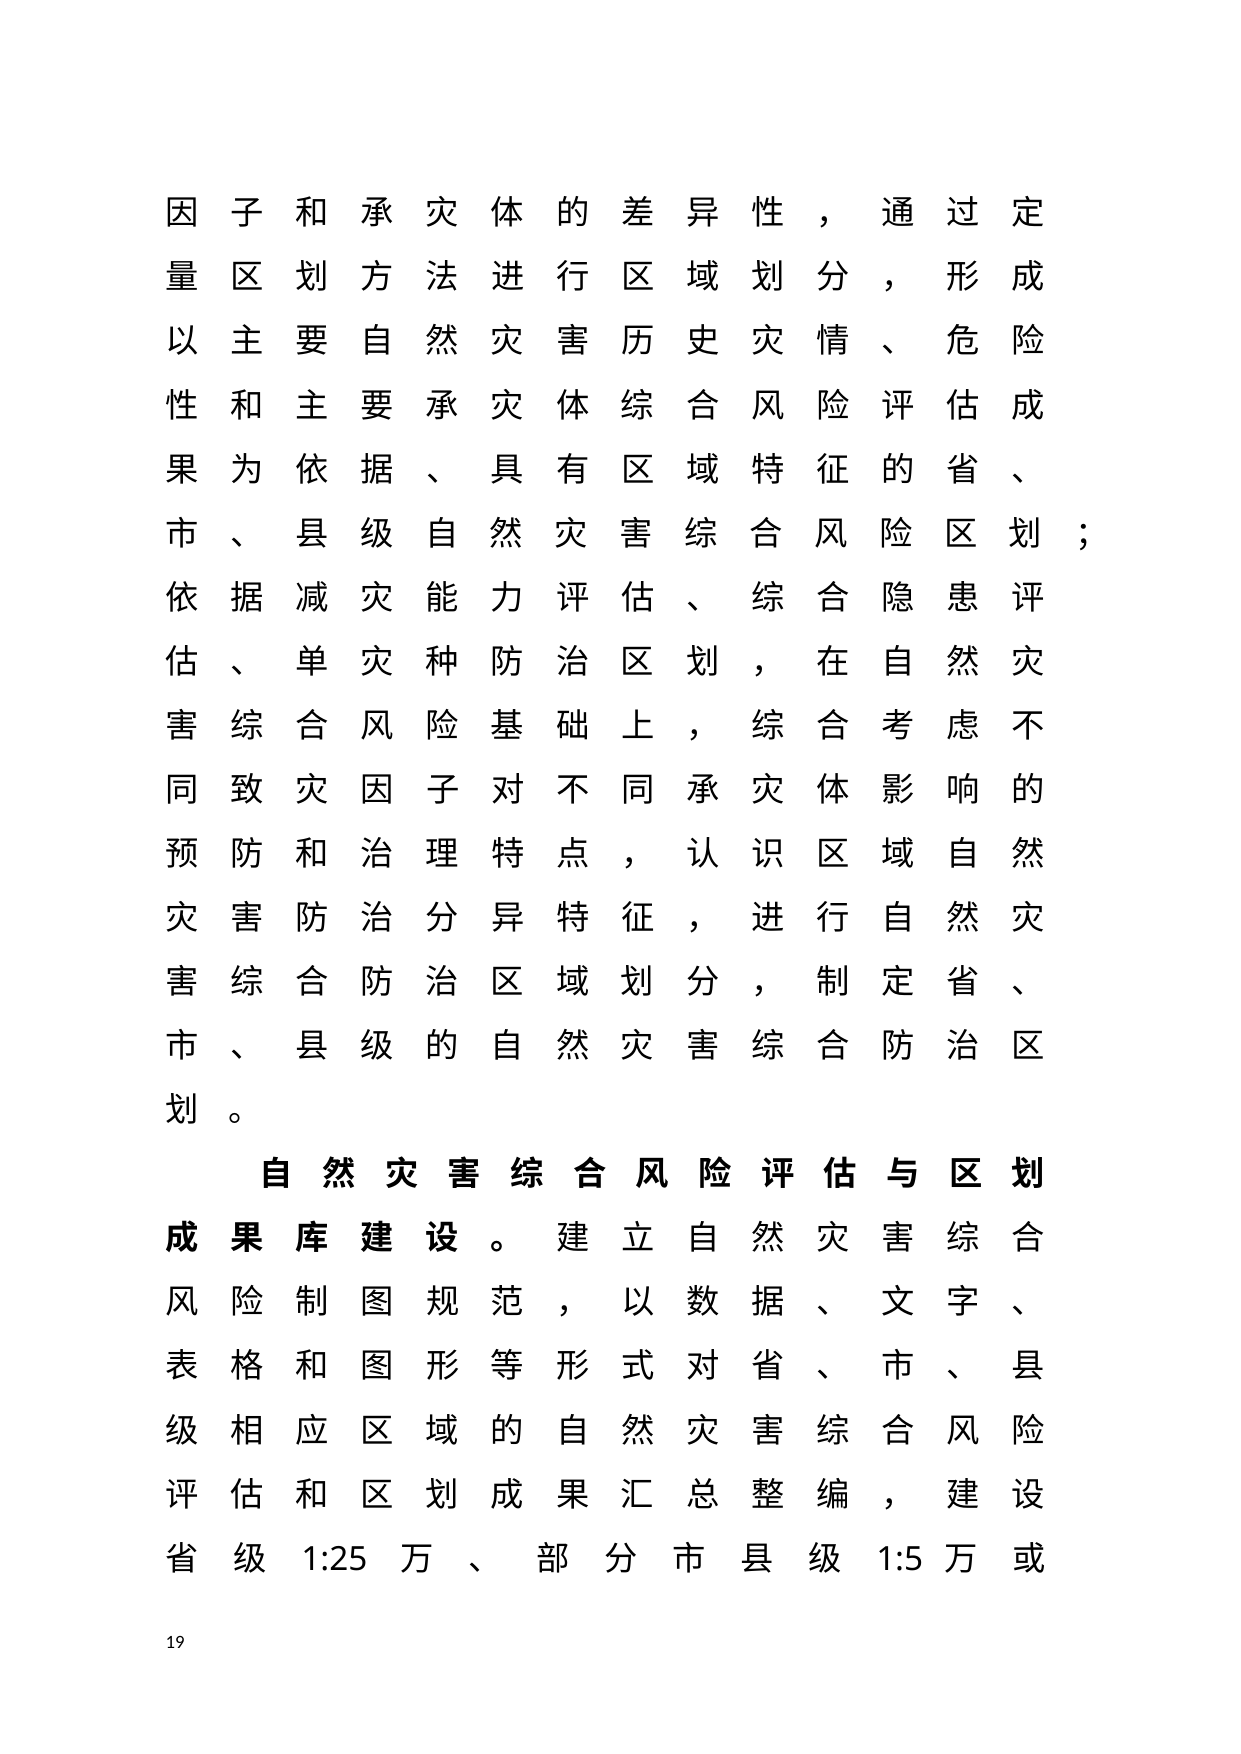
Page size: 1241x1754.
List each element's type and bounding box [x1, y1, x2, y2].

text [165, 178, 1075, 1139]
text [165, 1139, 1075, 1588]
